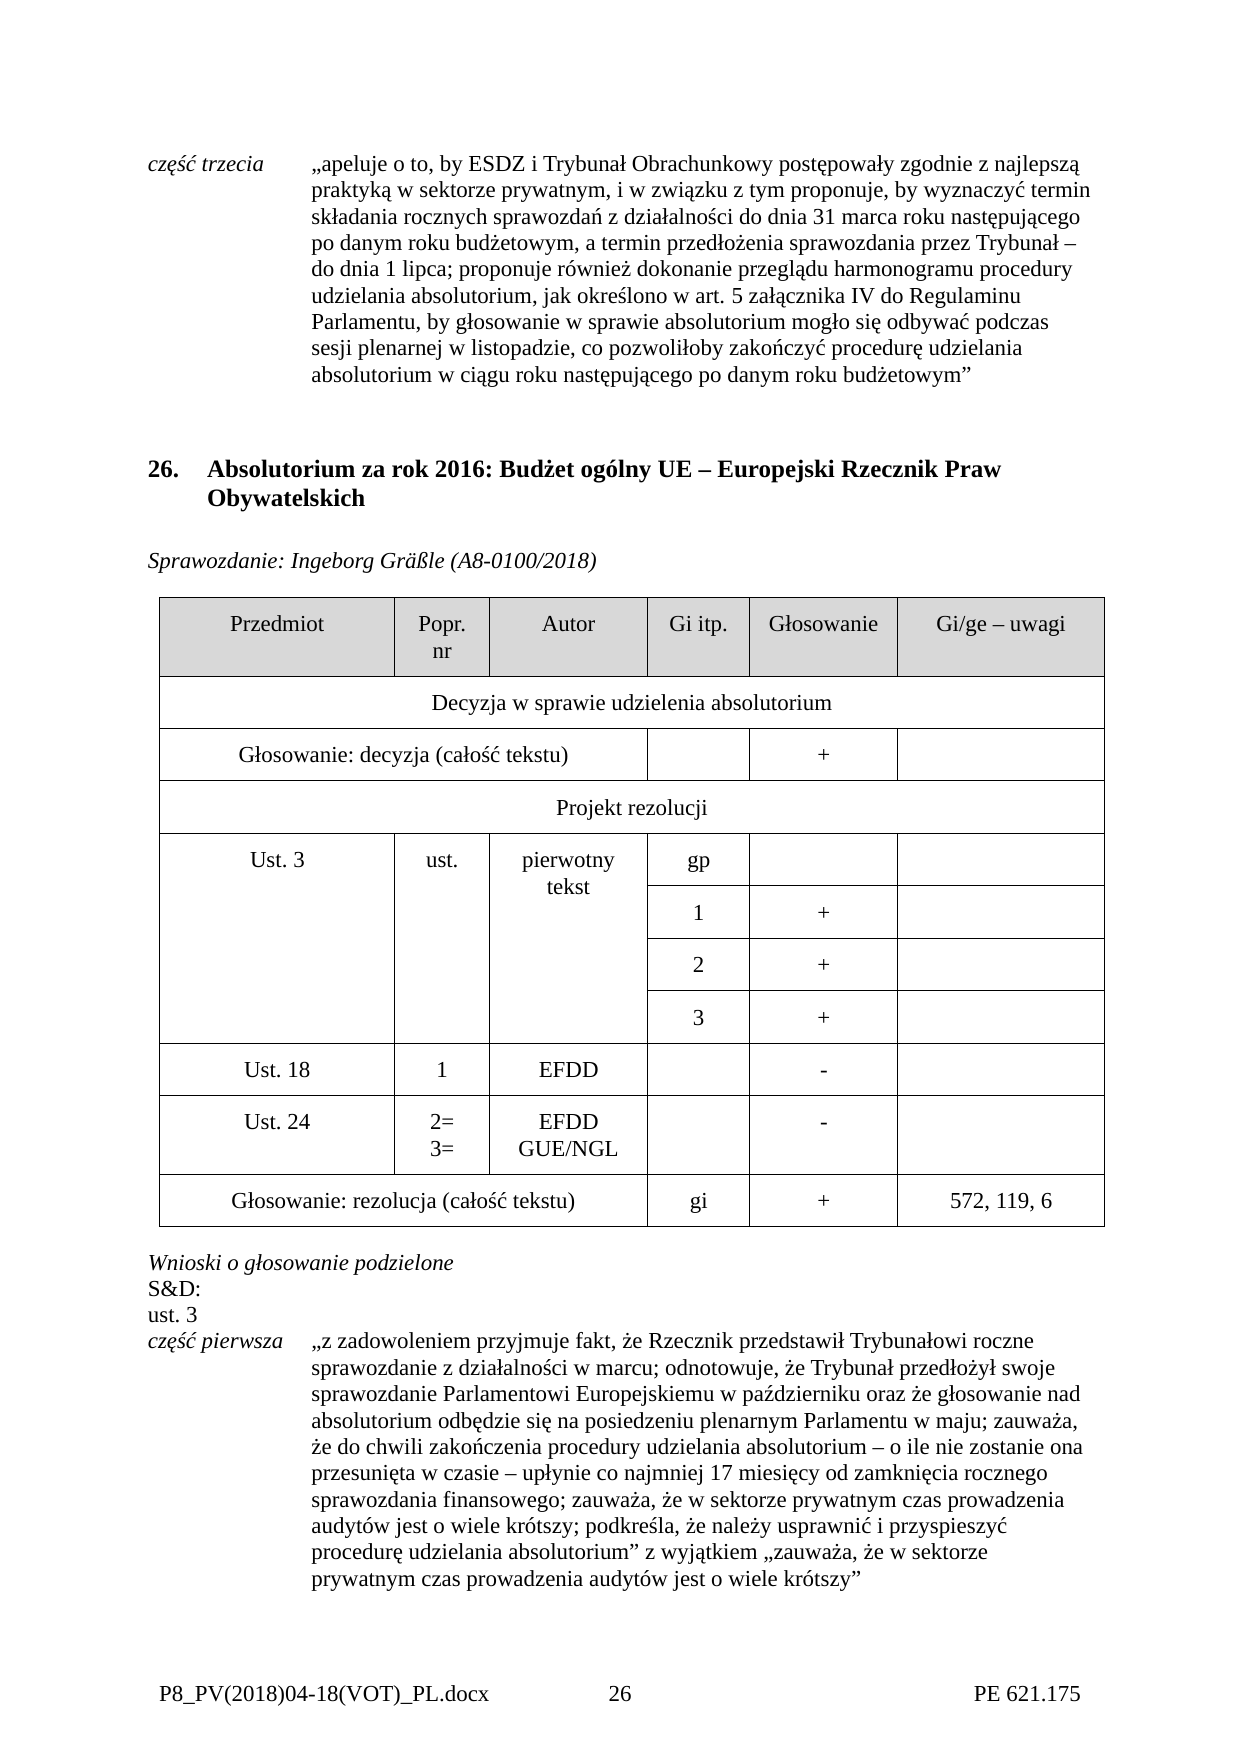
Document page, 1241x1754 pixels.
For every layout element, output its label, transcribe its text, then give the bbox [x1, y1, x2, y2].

table_cell [898, 834, 1104, 885]
table_cell 2= 3= [395, 1096, 489, 1173]
table_cell - [750, 1044, 897, 1095]
table_cell pierwotny tekst [490, 834, 647, 1042]
table_header Popr. nr [395, 598, 489, 676]
table_cell [898, 1044, 1104, 1095]
table_cell [648, 1044, 749, 1095]
table_cell Decyzja w sprawie udzielenia absolutorium [160, 677, 1104, 728]
table_cell 1 [648, 886, 749, 938]
table_cell 1 [395, 1044, 489, 1095]
table_cell - [750, 1096, 897, 1173]
table_cell „z zadowoleniem przyjmuje fakt, że Rzecznik przedstawił Trybunałowi roczne sprawozdanie z działalności w marcu; odnotowuje, że Trybunał przedłożył swoje sprawozdanie Parlamentowi Europejskiemu w październiku oraz że głosowanie nad absolutorium odbędzie się na posiedzeniu plenarnym Parlamentu w maju; zauważa, że do chwili zakończenia procedury udzielania absolutorium – o ile nie zostanie ona przesunięta w czasie – upłynie co najmniej 17 miesięcy od zamknięcia rocznego sprawozdania finansowego; zauważa, że w sektorze prywatnym czas prowadzenia audytów jest o wiele krótszy; podkreśla, że należy usprawnić i przyspieszyć procedurę udzielania absolutorium” z wyjątkiem „zauważa, że w sektorze prywatnym czas prowadzenia audytów jest o wiele krótszy” [311, 1328, 1092, 1591]
table_cell część pierwsza [148, 1328, 311, 1591]
table_header Przedmiot [160, 598, 394, 676]
table_cell EFDD [490, 1044, 647, 1095]
table_cell gp [648, 834, 749, 885]
table_cell [898, 729, 1104, 780]
table_cell S&D: [148, 1275, 1092, 1301]
table_cell 2 [648, 939, 749, 990]
table_cell ust. [395, 834, 489, 1042]
table_cell [648, 729, 749, 780]
table_cell [898, 991, 1104, 1042]
table_cell Ust. 18 [160, 1044, 394, 1095]
table_cell 572, 119, 6 [898, 1175, 1104, 1226]
table_cell 3 [648, 991, 749, 1042]
table_header Gi/ge – uwagi [898, 598, 1104, 676]
table_cell Głosowanie: rezolucja (całość tekstu) [160, 1175, 647, 1226]
table_cell Ust. 24 [160, 1096, 394, 1173]
table_cell EFDD GUE/NGL [490, 1096, 647, 1173]
table_cell Ust. 3 [160, 834, 394, 1042]
table_cell [750, 834, 897, 885]
table_cell + [750, 939, 897, 990]
table_cell [898, 886, 1104, 938]
table_cell [898, 939, 1104, 990]
table_cell Projekt rezolucji [160, 781, 1104, 833]
table_header Gi itp. [648, 598, 749, 676]
table_cell + [750, 729, 897, 780]
table_cell ust. 3 [148, 1301, 1092, 1328]
table_cell gi [648, 1175, 749, 1226]
table_header Wnioski o głosowanie podzielone [148, 1249, 1092, 1275]
table_cell + [750, 886, 897, 938]
table_header Autor [490, 598, 647, 676]
table_header Głosowanie [750, 598, 897, 676]
table_cell + [750, 1175, 897, 1226]
table_cell „apeluje o to, by ESDZ i Trybunał Obrachunkowy postępowały zgodnie z najlepszą praktyką w sektorze prywatnym, i w związku z tym proponuje, by wyznaczyć termin składania rocznych sprawozdań z działalności do dnia 31 marca roku następującego po danym roku budżetowym, a termin przedłożenia sprawozdania przez Trybunał – do dnia 1 lipca; proponuje również dokonanie przeglądu harmonogramu procedury udzielania absolutorium, jak określono w art. 5 załącznika IV do Regulaminu Parlamentu, by głosowanie w sprawie absolutorium mogło się odbywać podczas sesji plenarnej w listopadzie, co pozwoliłoby zakończyć procedurę udzielania absolutorium w ciągu roku następującego po danym roku budżetowym” [311, 150, 1092, 387]
table_cell + [750, 991, 897, 1042]
title Absolutorium za rok 2016: Budżet ogólny UE – Europejski Rzecznik Praw Obywatelskich [148, 454, 1092, 511]
table_cell Głosowanie: decyzja (całość tekstu) [160, 729, 647, 780]
table_cell [898, 1096, 1104, 1173]
table_cell [648, 1096, 749, 1173]
table_cell część trzecia [148, 150, 311, 387]
title Sprawozdanie: Ingeborg Gräßle (A8-0100/2018) [148, 547, 1092, 573]
